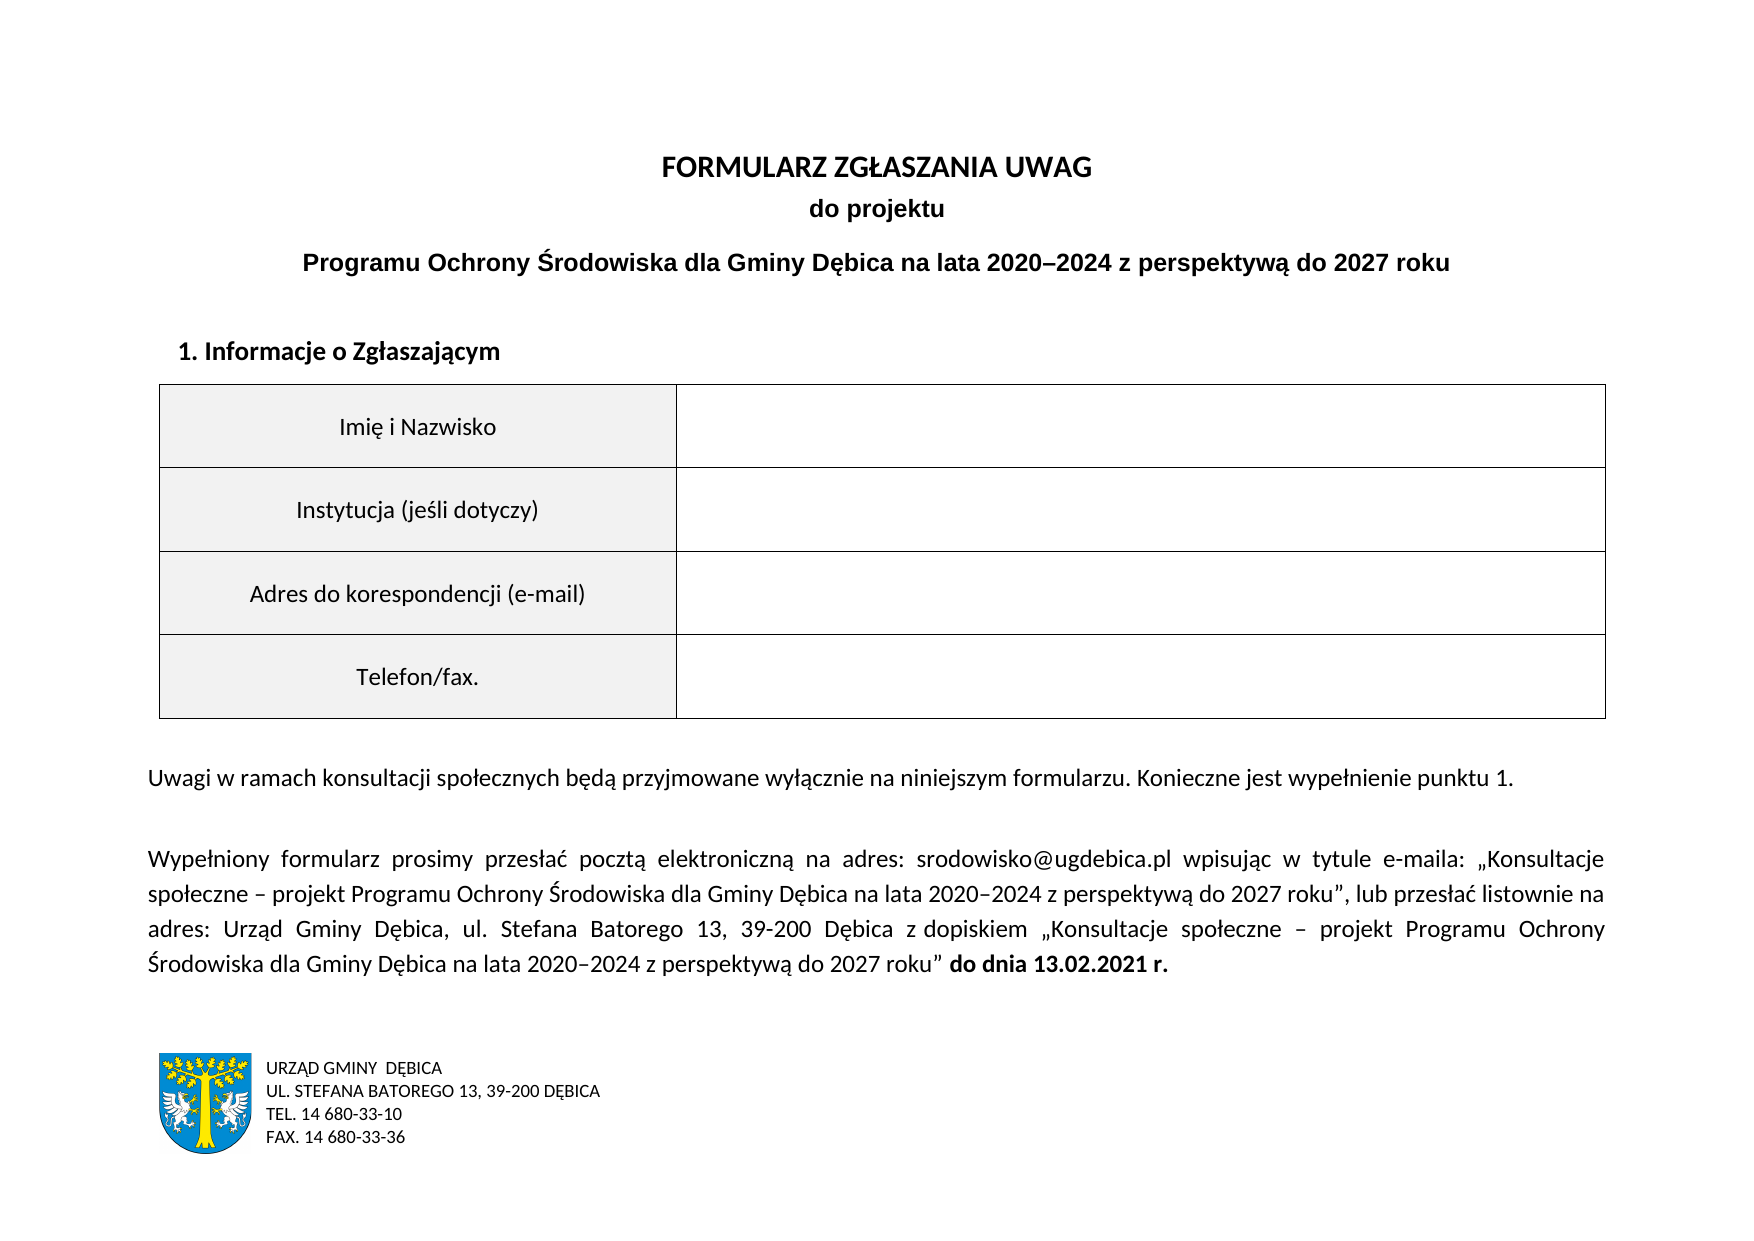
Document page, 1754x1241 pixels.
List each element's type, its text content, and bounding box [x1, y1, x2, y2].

picture [159, 1117, 195, 1154]
picture [188, 1079, 195, 1087]
table_cell Adres do korespondencji (e-mail) [160, 552, 676, 634]
text FORMULARZ ZGŁASZANIA UWAG [148, 148, 1606, 186]
picture [218, 1061, 224, 1070]
table_cell Instytucja (jeśli dotyczy) [160, 468, 676, 551]
picture [216, 1118, 252, 1154]
picture [221, 1092, 247, 1129]
text Wypełniony formularz prosimy przesłać pocztą elektroniczną na adres: srodowisko@ugdebica.pl wpisując w tytule e-maila: „Konsultacje społeczne – projekt Programu Ochrony Środowiska dla Gminy Dębica na lata 2020–2024 z perspektywą do 2027 roku”, lub przesłać listownie na adres: Urząd Gminy Dębica, ul. Stefana Batorego 13, 39-200 Dębica z dopiskiem „Konsultacje społeczne – projekt Programu Ochrony Środowiska dla Gminy Dębica na lata 2020–2024 z perspektywą do 2027 roku” do dnia 13.02.2021 r. [148, 843, 1606, 978]
picture [215, 1080, 223, 1087]
picture [197, 1059, 203, 1067]
text 1. Informacje o Zgłaszającym [177, 334, 1606, 367]
picture [187, 1061, 193, 1070]
picture [225, 1076, 233, 1084]
picture [167, 1072, 176, 1078]
picture [208, 1058, 213, 1067]
table_cell [677, 468, 1605, 551]
picture [235, 1072, 243, 1079]
picture [176, 1058, 182, 1067]
picture [229, 1058, 235, 1067]
table_header Imię i Nazwisko [160, 385, 676, 467]
picture [238, 1063, 247, 1069]
picture [178, 1076, 185, 1083]
text Uwagi w ramach konsultacji społecznych będą przyjmowane wyłącznie na niniejszym formularzu. Konieczne jest wypełnienie punktu 1. [148, 762, 1606, 792]
picture [164, 1062, 172, 1068]
text Programu Ochrony Środowiska dla Gminy Dębica na lata 2020–2024 z perspektywą do 2027 roku [148, 248, 1606, 277]
picture [164, 1092, 190, 1129]
table_header [677, 385, 1605, 467]
table_cell Telefon/fax. [160, 635, 676, 718]
picture [196, 1073, 215, 1147]
table_cell [677, 635, 1605, 718]
text do projektu [148, 194, 1606, 223]
table_cell [677, 552, 1605, 634]
